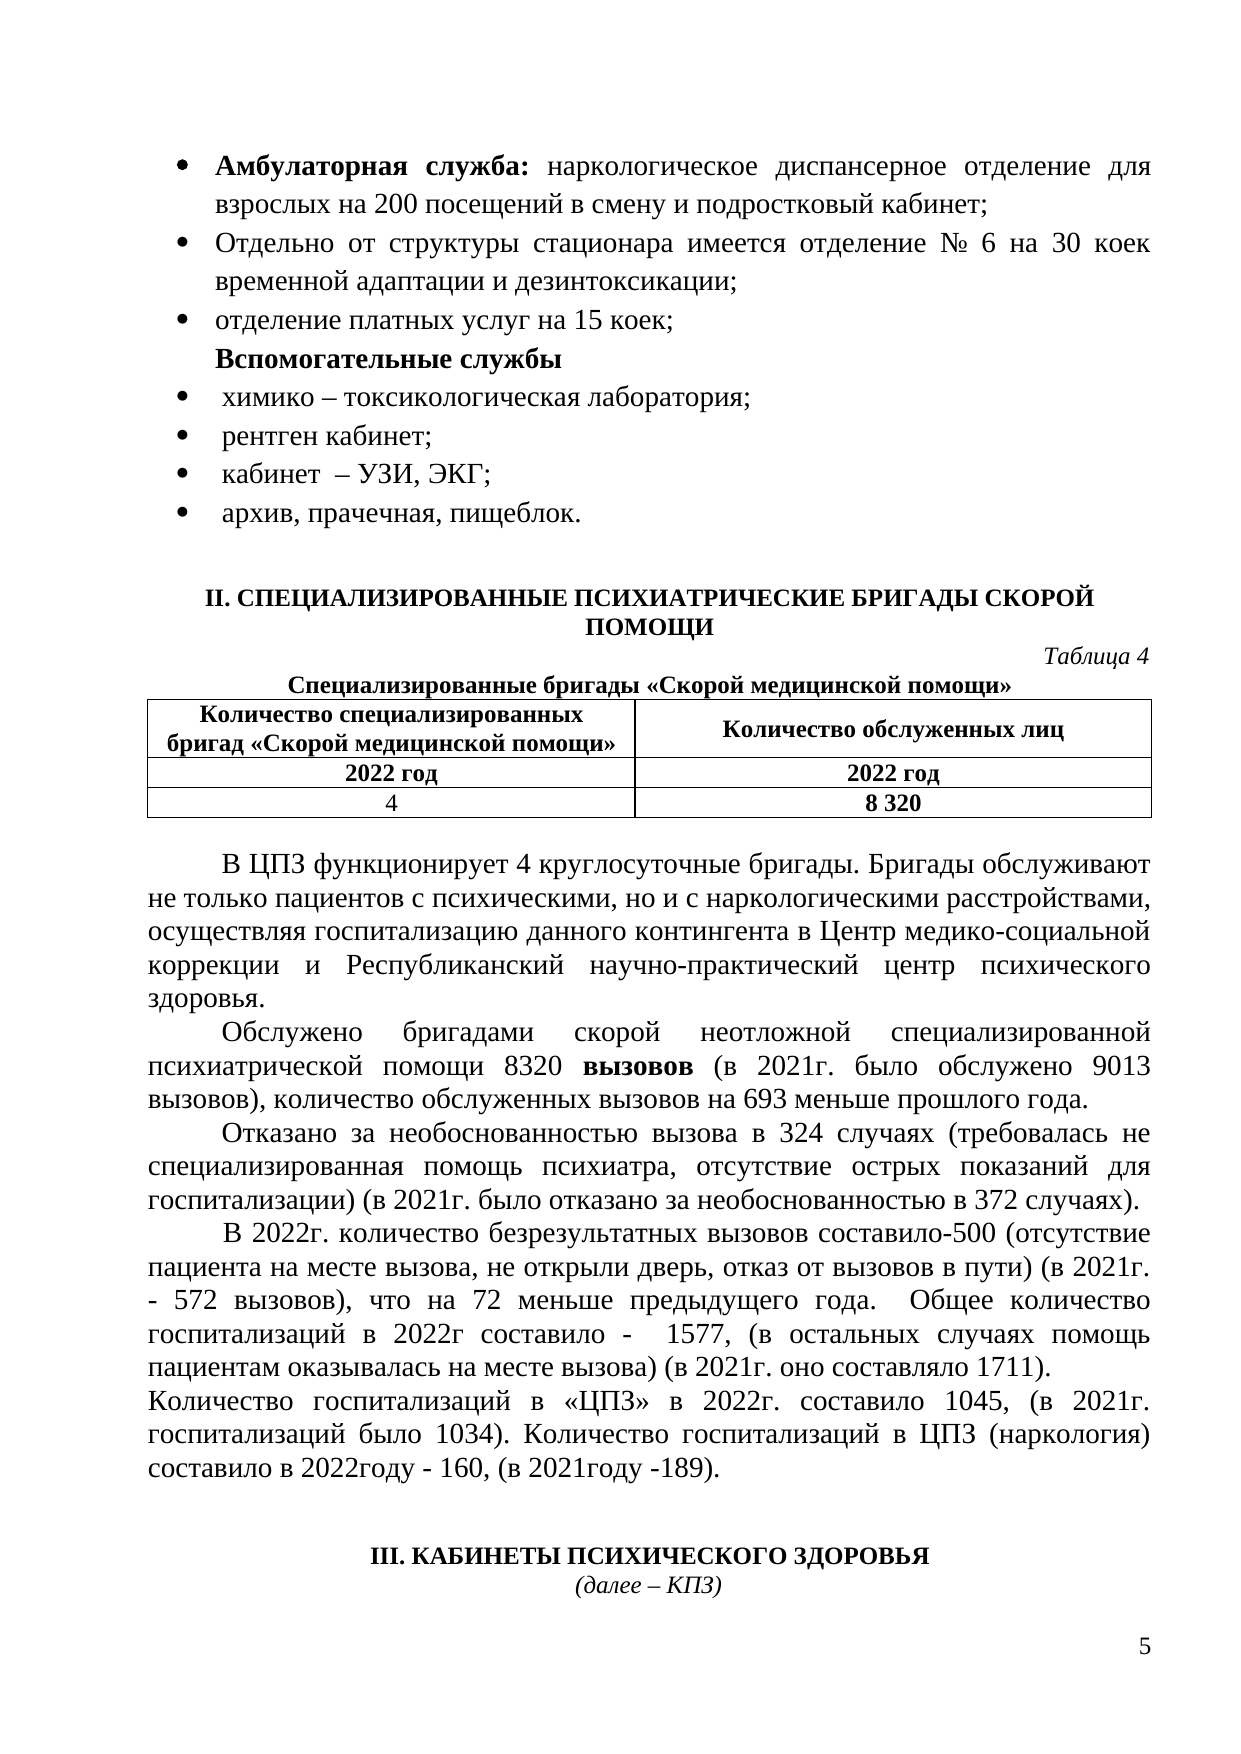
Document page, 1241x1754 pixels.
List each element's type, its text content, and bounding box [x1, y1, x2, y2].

text II. СПЕЦИАЛИЗИРОВАННЫЕ ПСИХИАТРИЧЕСКИЕ БРИГАДЫ СКОРОЙ [148, 583, 1152, 612]
list химико – токсикологическая лаборатория; [177, 379, 1152, 413]
text Специализированные бригады «Скорой медицинской помощи» [148, 670, 1152, 698]
list отделение платных услуг на 15 коек; [177, 302, 1152, 336]
table_cell 2022 год [636, 758, 1151, 787]
table_cell 2022 год [148, 758, 634, 787]
table_header Количество обслуженных лиц [636, 700, 1151, 757]
list кабинет – УЗИ, ЭКГ; [177, 457, 1152, 490]
text Обслужено бригадами скорой неотложной специализированной психиатрической помощи 8320 вызовов (в 2021г. было обслужено 9013 вызовов), количество обслуженных вызовов на 693 меньше прошлого года. [148, 1014, 1152, 1115]
text В ЦПЗ функционирует 4 круглосуточные бригады. Бригады обслуживают не только пациентов с психическими, но и с наркологическими расстройствами, осуществляя госпитализацию данного контингента в Центр медико-социальной коррекции и Республиканский научно-практический центр психического здоровья. [148, 846, 1152, 1014]
list Вспомогательные службы [215, 341, 1152, 374]
text (далее – КПЗ) [148, 1570, 1152, 1599]
text В 2022г. количество безрезультатных вызовов составило-500 (отсутствие пациента на месте вызова, не открыли дверь, отказ от вызовов в пути) (в 2021г. - 572 вызовов), что на 72 меньше предыдущего года. Общее количество госпитализаций в 2022г составило - 1577, (в остальных случаях помощь пациентам оказывалась на месте вызова) (в 2021г. оно составляло 1711). [148, 1215, 1152, 1383]
text ПОМОЩИ [148, 612, 1152, 641]
text Таблица 4 [148, 641, 1152, 670]
list Отдельно от структуры стационара имеется отделение № 6 на 30 коек временной адаптации и дезинтоксикации; [177, 225, 1152, 297]
list рентген кабинет; [177, 418, 1152, 452]
list Амбулаторная служба: наркологическое диспансерное отделение для взрослых на 200 посещений в смену и подростковый кабинет; [177, 148, 1152, 220]
table_cell 8 320 [636, 788, 1151, 817]
list архив, прачечная, пищеблок. [177, 495, 1152, 529]
table_cell 4 [148, 788, 634, 817]
text III. КАБИНЕТЫ ПСИХИЧЕСКОГО ЗДОРОВЬЯ [148, 1541, 1152, 1570]
table_header Количество специализированных бригад «Скорой медицинской помощи» [148, 700, 634, 757]
text Отказано за необоснованностью вызова в 324 случаях (требовалась не специализированная помощь психиатра, отсутствие острых показаний для госпитализации) (в 2021г. было отказано за необоснованностью в 372 случаях). [148, 1115, 1152, 1215]
text Количество госпитализаций в «ЦПЗ» в 2022г. составило 1045, (в 2021г. госпитализаций было 1034). Количество госпитализаций в ЦПЗ (наркология) составило в 2022году - 160, (в 2021году -189). [148, 1383, 1152, 1484]
